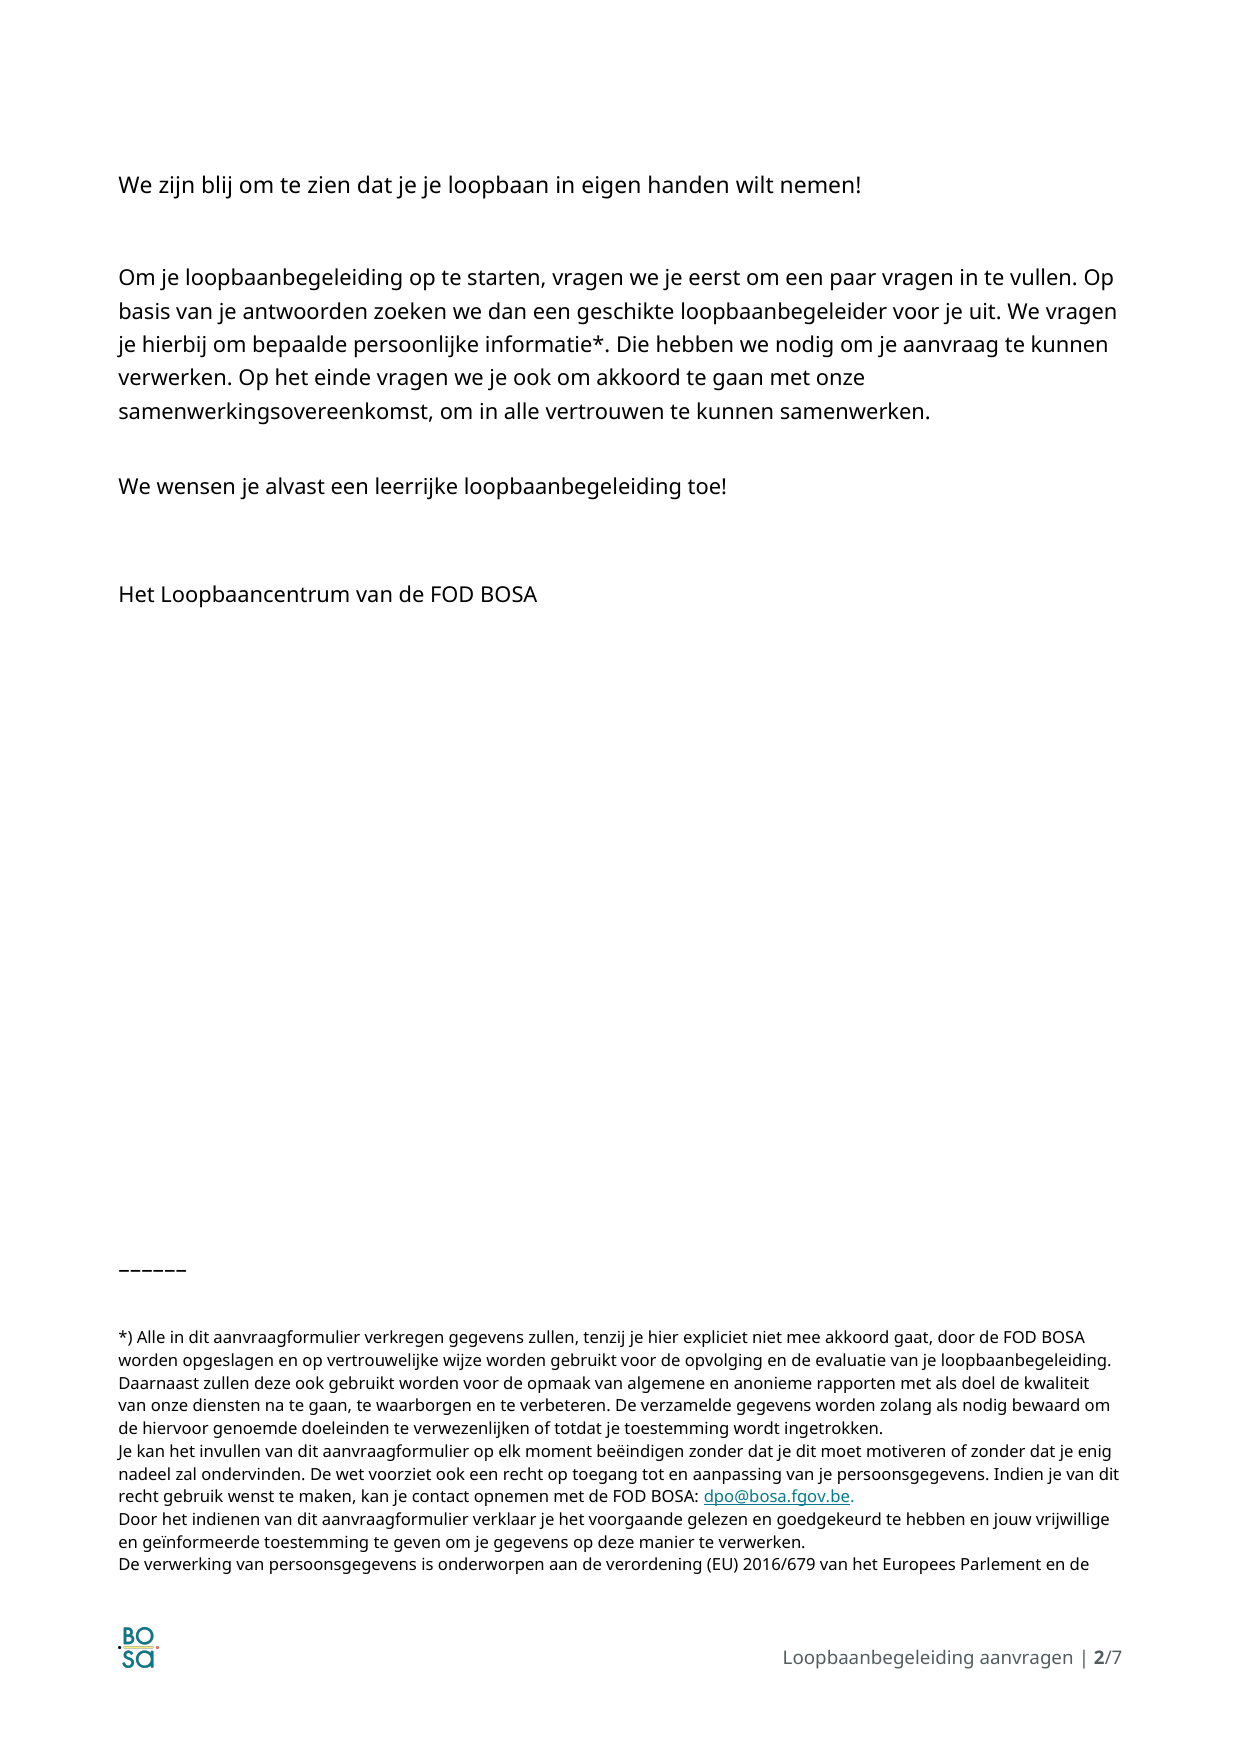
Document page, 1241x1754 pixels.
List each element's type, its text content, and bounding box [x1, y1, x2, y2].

text *) Alle in dit aanvraagformulier verkregen gegevens zullen, tenzij je hier expliciet niet mee akkoord gaat, door de FOD BOSA worden opgeslagen en op vertrouwelijke wijze worden gebruikt voor de opvolging en de evaluatie van je loopbaanbegeleiding. Daarnaast zullen deze ook gebruikt worden voor de opmaak van algemene en anonieme rapporten met als doel de kwaliteit van onze diensten na te gaan, te waarborgen en te verbeteren. De verzamelde gegevens worden zolang als nodig bewaard om de hiervoor genoemde doeleinden te verwezenlijken of totdat je toestemming wordt ingetrokken. Je kan het invullen van dit aanvraagformulier op elk moment beëindigen zonder dat je dit moet motiveren of zonder dat je enig nadeel zal ondervinden. De wet voorziet ook een recht op toegang tot en aanpassing van je persoonsgegevens. Indien je van dit recht gebruik wenst te maken, kan je contact opnemen met de FOD BOSA: dpo@bosa.fgov.be. [118, 1326, 1122, 1507]
text Om je loopbaanbegeleiding op te starten, vragen we je eerst om een paar vragen in te vullen. Op basis van je antwoorden zoeken we dan een geschikte loopbaanbegeleider voor je uit. We vragen je hierbij om bepaalde persoonlijke informatie*. Die hebben we nodig om je aanvraag te kunnen verwerken. Op het einde vragen we je ook om akkoord te gaan met onze samenwerkingsovereenkomst, om in alle vertrouwen te kunnen samenwerken. [118, 259, 1122, 426]
subtitle We zijn blij om te zien dat je je loopbaan in eigen handen wilt nemen! [118, 168, 1122, 239]
text Het Loopbaancentrum van de FOD BOSA [118, 576, 1122, 609]
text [118, 1507, 1122, 1576]
text We wensen je alvast een leerrijke loopbaanbegeleiding toe! [118, 467, 1122, 534]
text –––––– [118, 1251, 1122, 1284]
picture [118, 1627, 159, 1668]
